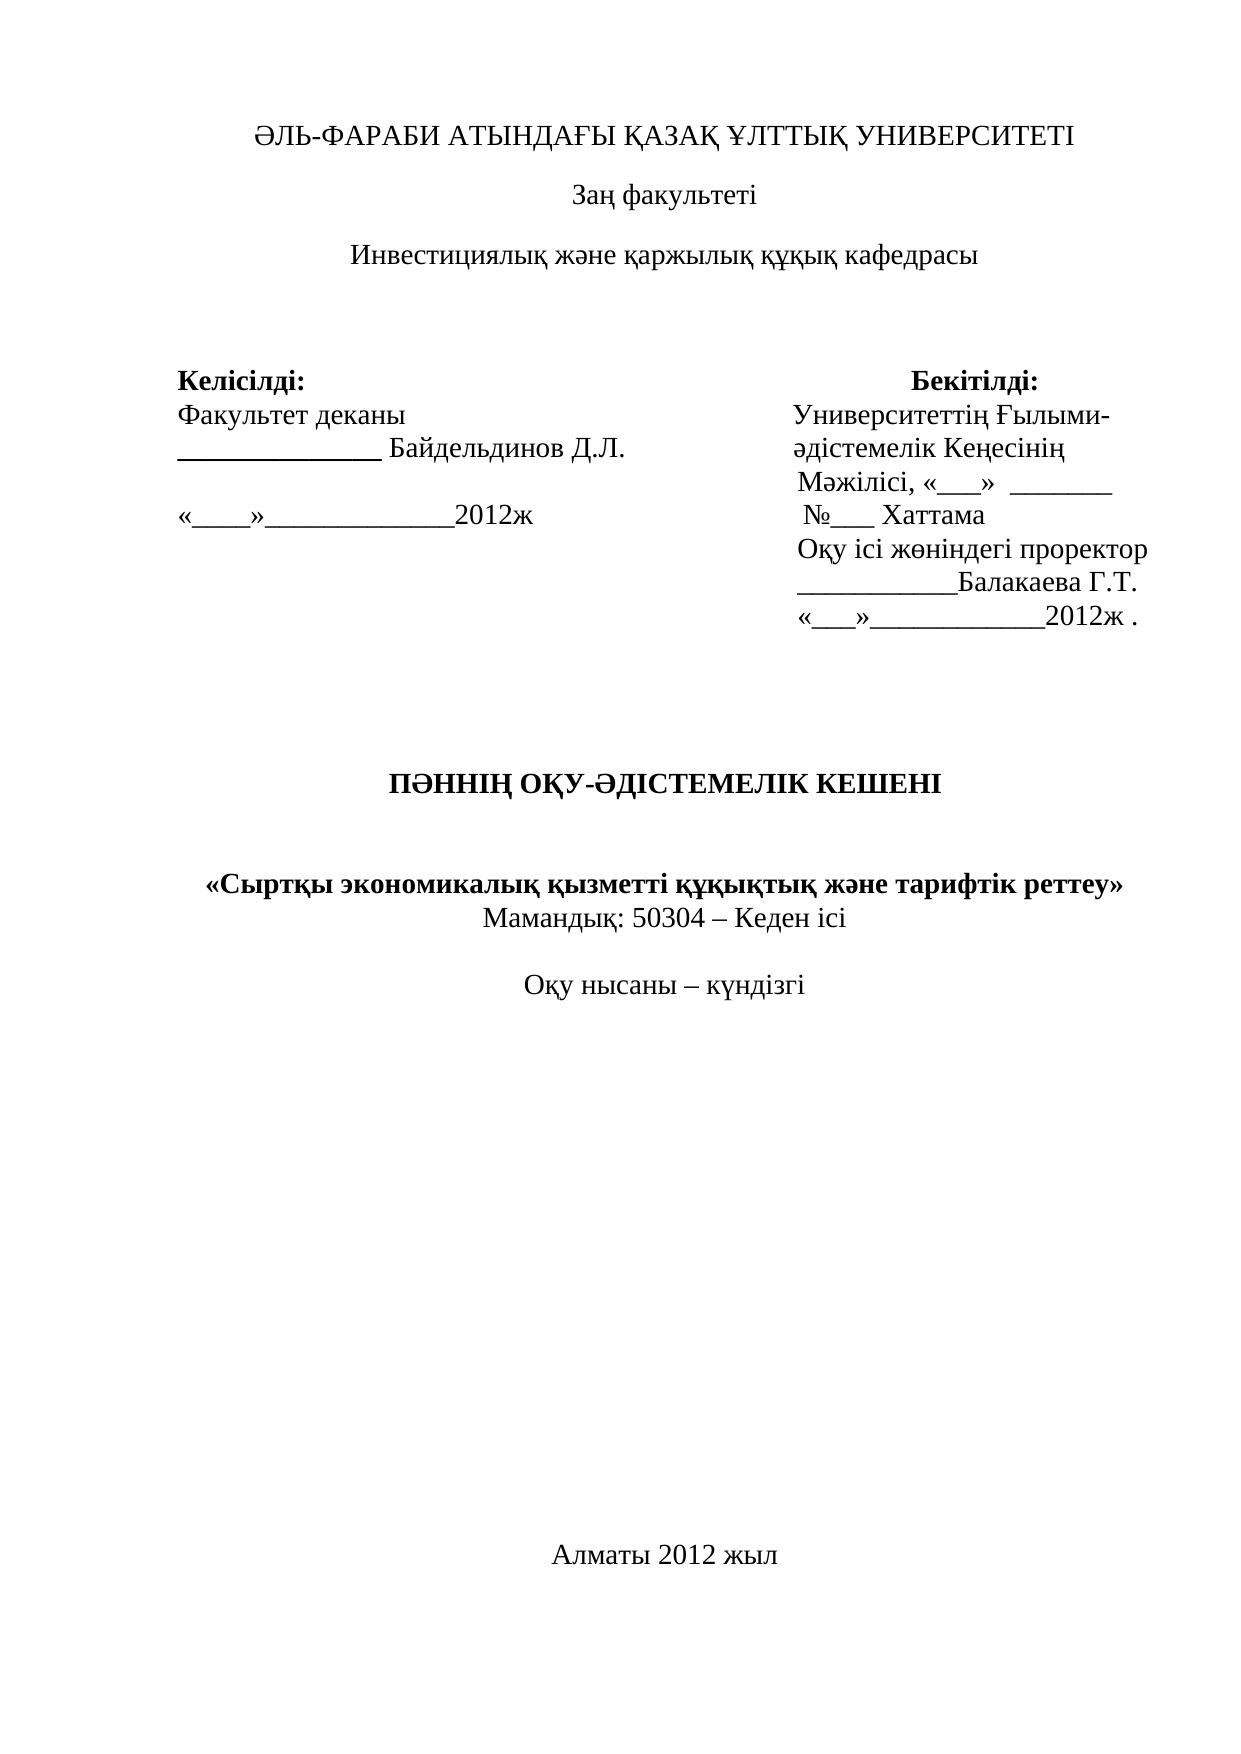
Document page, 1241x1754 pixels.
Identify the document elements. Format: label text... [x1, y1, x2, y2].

text «Сыртқы экономикалық қызметті құқықтық және тарифтік реттеу» Мамандық: 50304 – Кеден ісі [177, 866, 1152, 933]
text Келісілді: Бекітілді: [177, 363, 1152, 397]
text Заң факультеті [177, 177, 1152, 211]
text Факультет деканы Университеттің Ғылыми- [177, 397, 1152, 430]
text «____»_____________2012ж №___ Хаттама [177, 497, 1152, 531]
text ___________Балакаева Г.Т. [177, 564, 1152, 598]
text ПӘННІҢ ОҚУ-ӘДІСТЕМЕЛІК КЕШЕНІ [177, 766, 1152, 799]
text Инвестициялық және қаржылық құқық кафедрасы [177, 237, 1152, 270]
text Оқу нысаны – күндізгі [177, 967, 1152, 1001]
text Мәжілісі, «___» _______ [177, 464, 1152, 497]
text Оқу ісі жөніндегі проректор [177, 531, 1152, 564]
text «___»____________2012ж . [177, 598, 1152, 632]
text ______________ Байдельдинов Д.Л. әдістемелік Кеңесінің [177, 430, 1152, 464]
text Алматы 2012 жыл [177, 1537, 1152, 1571]
text ӘЛЬ-ФАРАБИ АТЫНДАҒЫ ҚАЗАҚ ҰЛТТЫҚ УНИВЕРСИТЕТІ [177, 118, 1152, 152]
